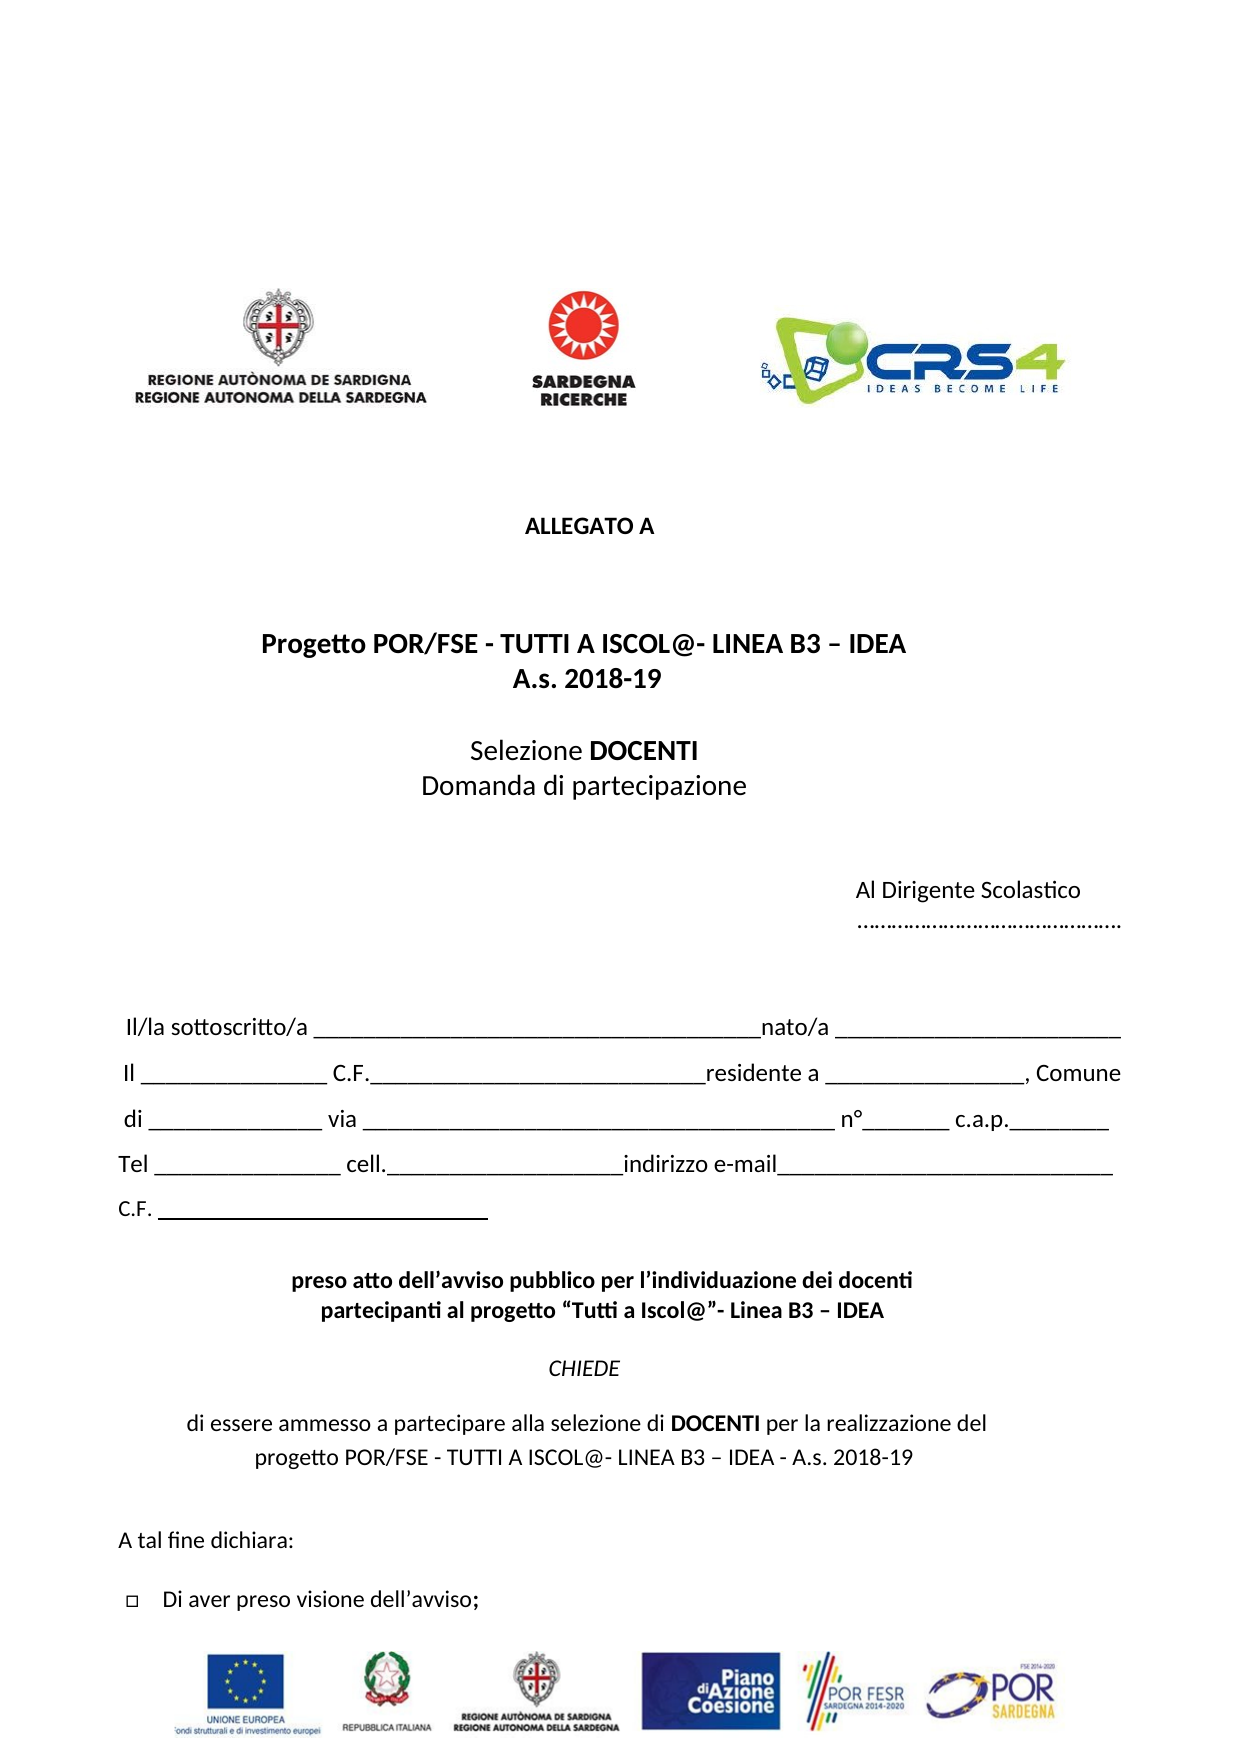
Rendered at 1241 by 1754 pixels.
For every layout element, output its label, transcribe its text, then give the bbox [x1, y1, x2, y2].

text CHIEDE [144, 1353, 1024, 1383]
picture [131, 288, 428, 408]
text Al Dirigente Scolastico [782, 874, 1122, 905]
text Il/la sottoscritto/a ____________________________________nato/a _______________________ [118, 1011, 1122, 1042]
text Selezione DOCENTI [144, 732, 1024, 767]
text ………………………………………. [118, 905, 1122, 935]
text Progetto POR/FSE - TUTTI A ISCOL@- LINEA B3 – IDEA [144, 625, 1024, 660]
text Domanda di partecipazione [144, 767, 1024, 803]
text di essere ammesso a partecipare alla selezione di DOCENTI per la realizzazione del progetto POR/FSE - TUTTI A ISCOL@- LINEA B3 – IDEA - A.s. 2018-19 [144, 1408, 1024, 1471]
text A tal fine dichiara: [118, 1525, 1122, 1554]
text C.F. [118, 1194, 1122, 1222]
text Il _______________ C.F.___________________________residente a ________________, Comune [118, 1057, 1122, 1088]
picture [532, 288, 638, 408]
text di ______________ via ______________________________________ n°_______ c.a.p.________ [118, 1103, 1122, 1133]
picture [759, 305, 1072, 408]
subtitle preso atto dell’avviso pubblico per l’individuazione dei docenti partecipanti al progetto “Tutti a Iscol@”- Linea B3 – IDEA [237, 1266, 968, 1324]
list Di aver preso visione dell’avviso; [125, 1584, 1122, 1613]
picture [174, 1651, 1066, 1738]
text Tel _______________ cell.___________________indirizzo e-mail___________________________ [118, 1149, 1122, 1179]
subtitle ALLEGATO A [121, 510, 1058, 541]
text A.s. 2018-19 [144, 660, 1024, 696]
